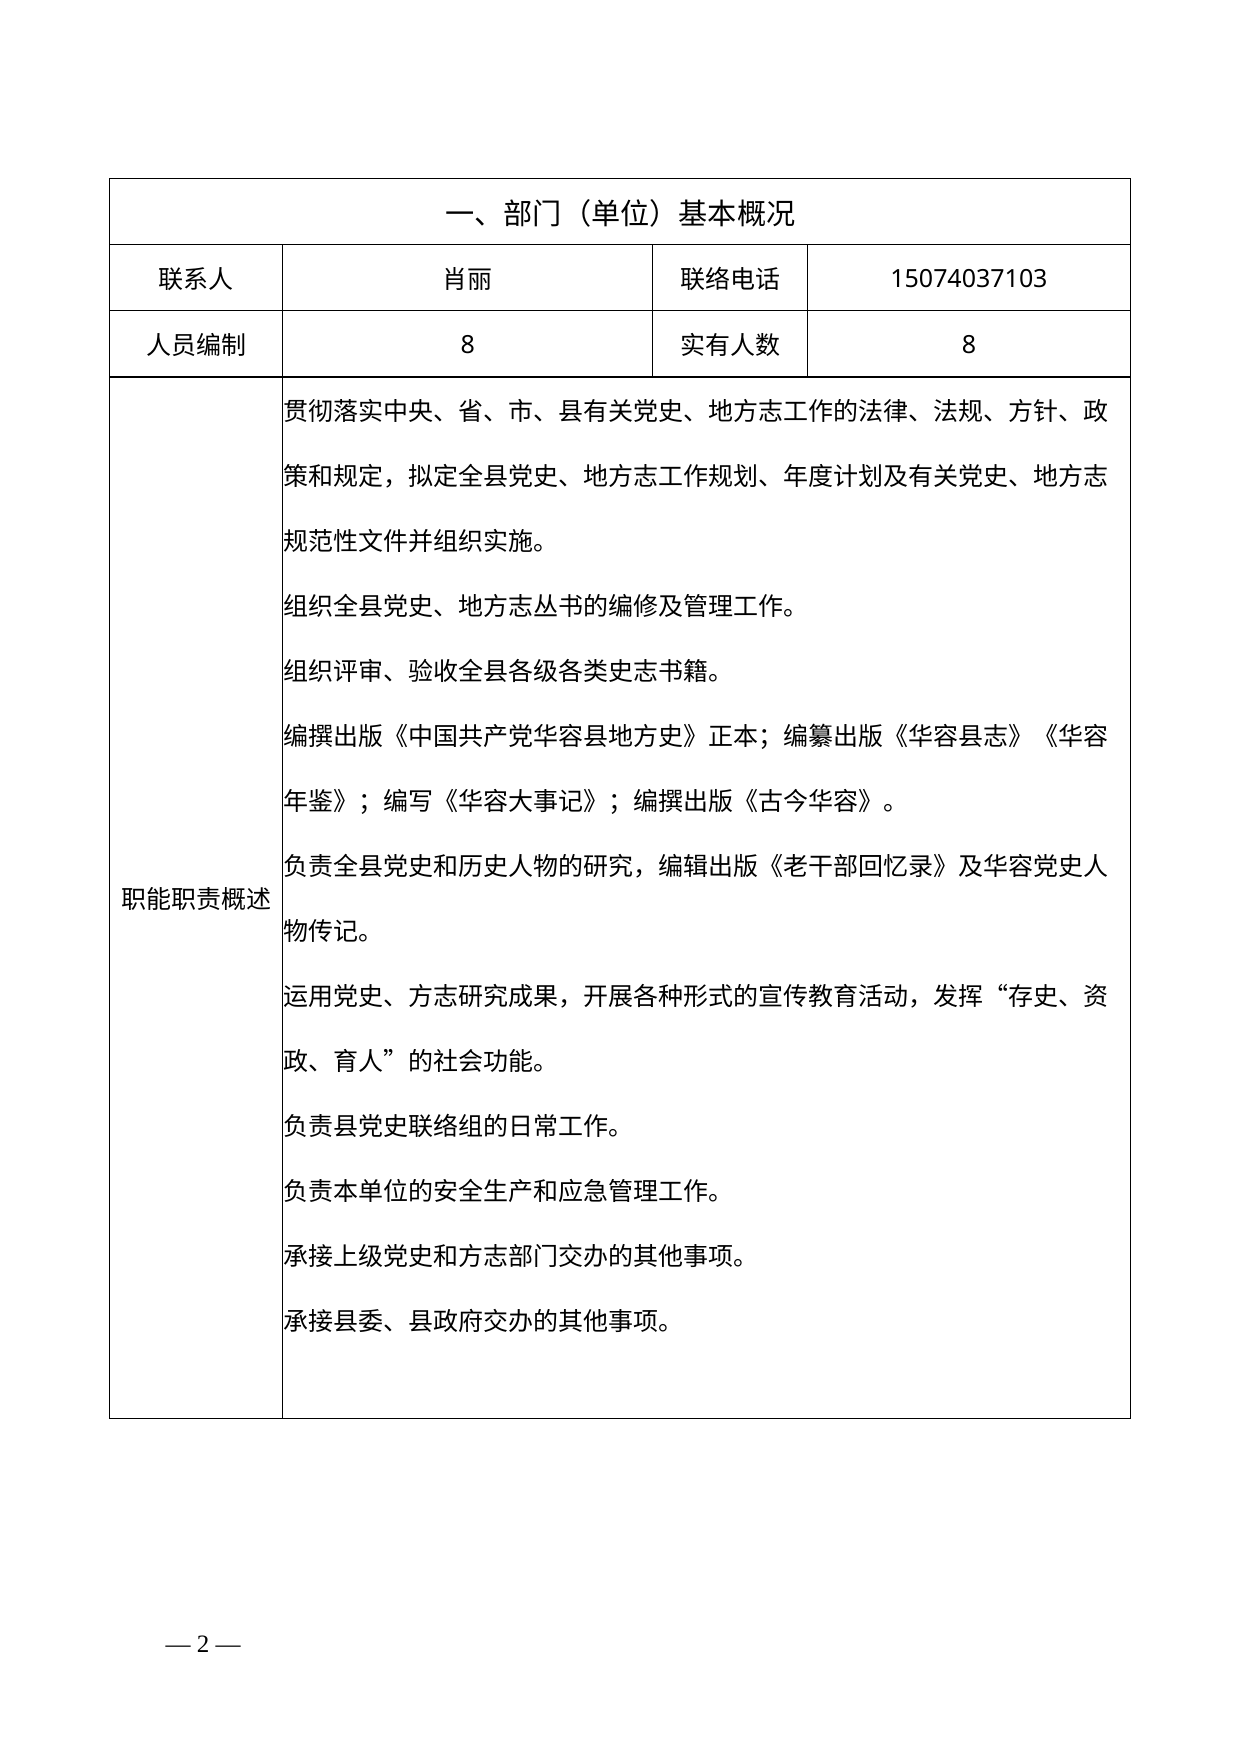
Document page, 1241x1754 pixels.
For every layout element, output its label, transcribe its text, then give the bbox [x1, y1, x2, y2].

table_cell 人员编制 [110, 311, 282, 376]
table_cell 联络电话 [653, 245, 807, 310]
table_cell 实有人数 [653, 311, 807, 376]
table_cell 贯彻落实中央、省、市、县有关党史、地方志工作的法律、法规、方针、政策和规定，拟定全县党史、地方志工作规划、年度计划及有关党史、地方志规范性文件并组织实施。 组织全县党史、地方志丛书的编修及管理工作。 组织评审、验收全县各级各类史志书籍。 编撰出版《中国共产党华容县地方史》正本；编纂出版《华容县志》《华容年鉴》；编写《华容大事记》；编撰出版《古今华容》。 负责全县党史和历史人物的研究，编辑出版《老干部回忆录》及华容党史人物传记。 运用党史、方志研究成果，开展各种形式的宣传教育活动，发挥“存史、资政、育人”的社会功能。 负责县党史联络组的日常工作。 负责本单位的安全生产和应急管理工作。 承接上级党史和方志部门交办的其他事项。 承接县委、县政府交办的其他事项。 [283, 378, 1130, 1417]
table_cell 肖丽 [283, 245, 652, 310]
table_cell 8 [283, 311, 652, 376]
table_cell 职能职责概述 [110, 378, 282, 1417]
table_cell 8 [808, 311, 1130, 376]
table_cell 15074037103 [808, 245, 1130, 310]
table_cell 联系人 [110, 245, 282, 310]
table_header 一、部门（单位）基本概况 [110, 179, 1130, 244]
